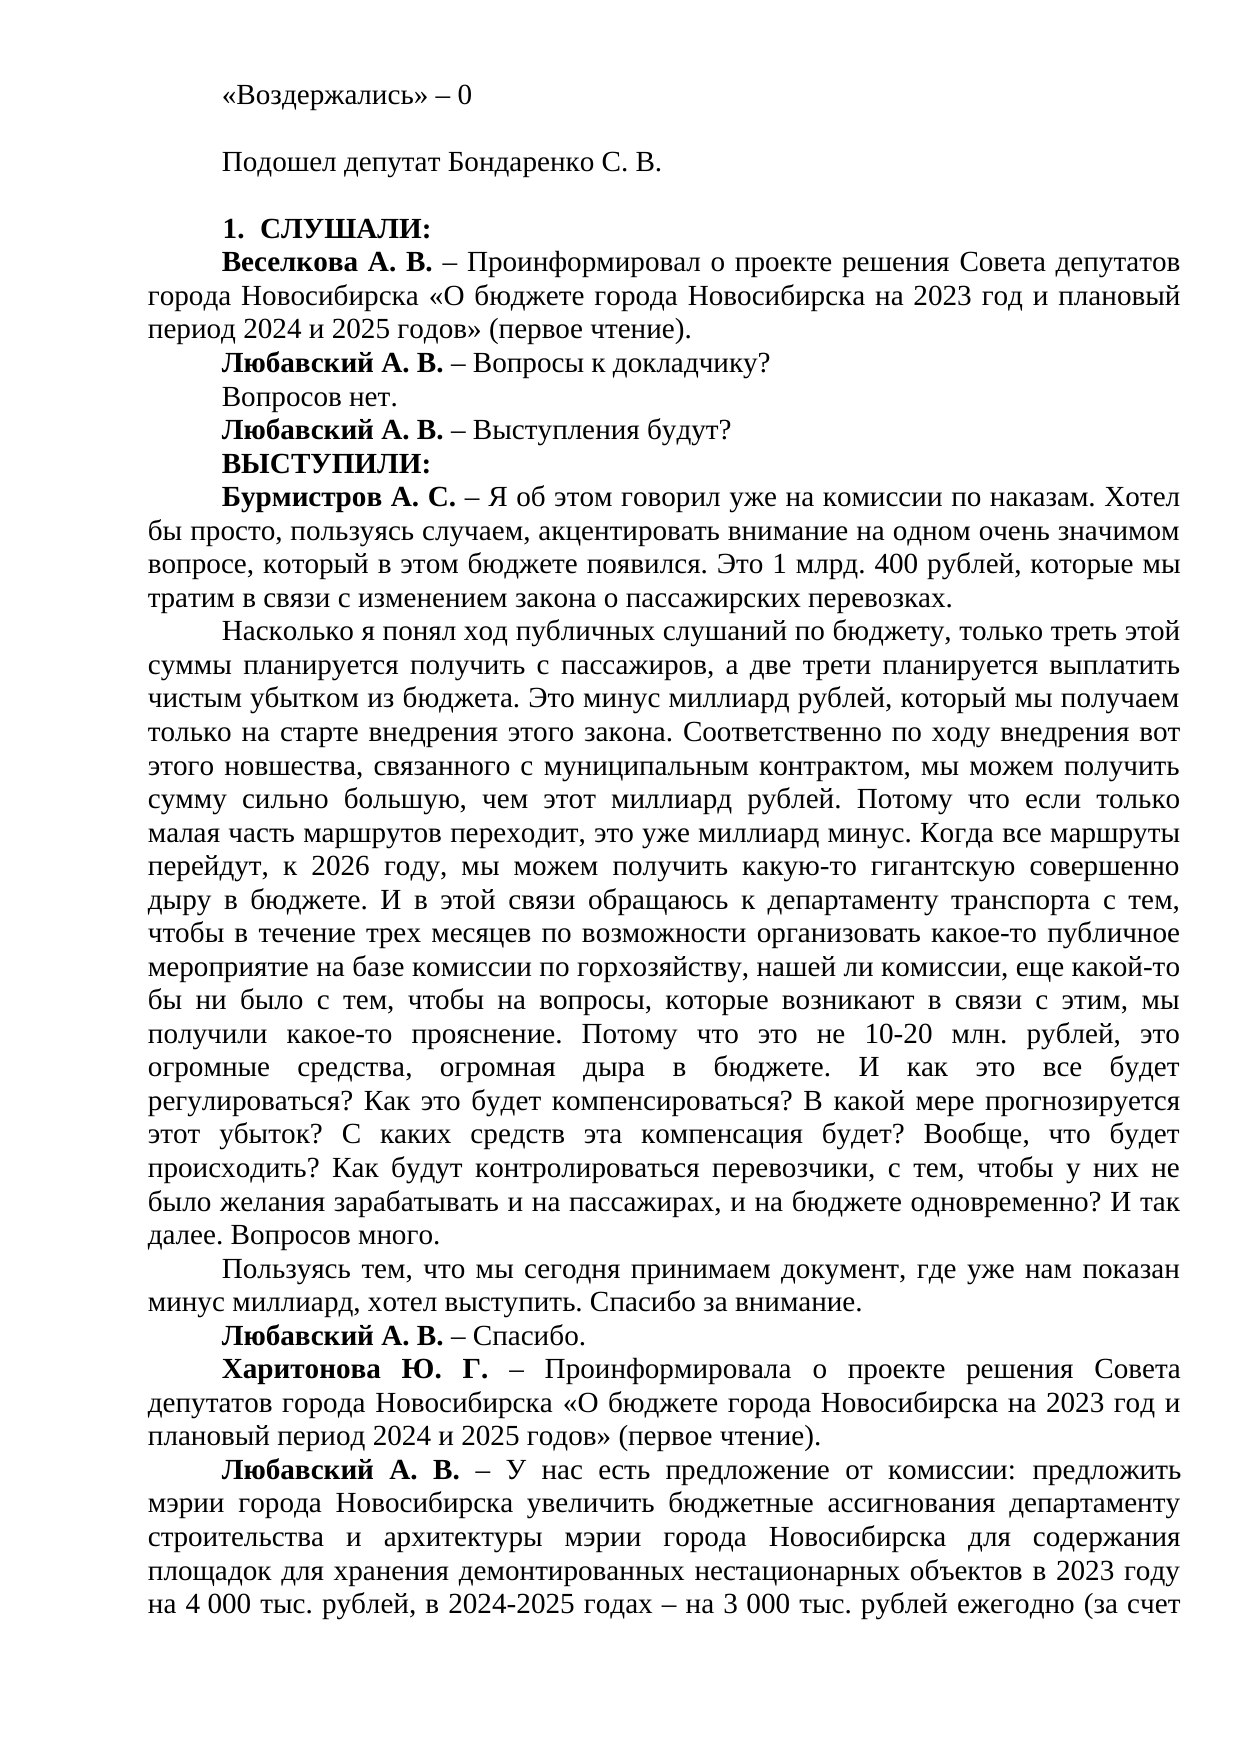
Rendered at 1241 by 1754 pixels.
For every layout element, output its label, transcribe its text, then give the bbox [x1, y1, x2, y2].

text Любавский А. В. – Выступления будут? [148, 412, 1181, 446]
list СЛУШАЛИ: [222, 211, 1181, 244]
text Любавский А. В. – Вопросы к докладчику? [148, 345, 1181, 379]
text Пользуясь тем, что мы сегодня принимаем документ, где уже нам показан минус миллиард, хотел выступить. Спасибо за внимание. [148, 1251, 1181, 1318]
text Харитонова Ю. Г. – Проинформировала о проекте решения Совета депутатов города Новосибирска «О бюджете города Новосибирска на 2023 год и плановый период 2024 и 2025 годов» (первое чтение). [148, 1351, 1181, 1452]
text Бурмистров А. С. – Я об этом говорил уже на комиссии по наказам. Хотел бы просто, пользуясь случаем, акцентировать внимание на одном очень значимом вопросе, который в этом бюджете появился. Это 1 млрд. 400 рублей, которые мы тратим в связи с изменением закона о пассажирских перевозках. [148, 479, 1181, 613]
text Веселкова А. В. – Проинформировал о проекте решения Совета депутатов города Новосибирска «О бюджете города Новосибирска на 2023 год и плановый период 2024 и 2025 годов» (первое чтение). [148, 244, 1181, 345]
text Любавский А. В. – Спасибо. [148, 1318, 1181, 1351]
text Подошел депутат Бондаренко С. В. [148, 144, 1181, 177]
text «Воздержались» – 0 [148, 77, 1181, 110]
text Насколько я понял ход публичных слушаний по бюджету, только треть этой суммы планируется получить с пассажиров, а две трети планируется выплатить чистым убытком из бюджета. Это минус миллиард рублей, который мы получаем только на старте внедрения этого закона. Соответственно по ходу внедрения вот этого новшества, связанного с муниципальным контрактом, мы можем получить сумму сильно большую, чем этот миллиард рублей. Потому что если только малая часть маршрутов переходит, это уже миллиард минус. Когда все маршруты перейдут, к 2026 году, мы можем получить какую-то гигантскую совершенно дыру в бюджете. И в этой связи обращаюсь к департаменту транспорта с тем, чтобы в течение трех месяцев по возможности организовать какое-то публичное мероприятие на базе комиссии по горхозяйству, нашей ли комиссии, еще какой-то бы ни было с тем, чтобы на вопросы, которые возникают в связи с этим, мы получили какое-то прояснение. Потому что это не 10-20 млн. рублей, это огромные средства, огромная дыра в бюджете. И как это все будет регулироваться? Как это будет компенсироваться? В какой мере прогнозируется этот убыток? С каких средств эта компенсация будет? Вообще, что будет происходить? Как будут контролироваться перевозчики, с тем, чтобы у них не было желания зарабатывать и на пассажирах, и на бюджете одновременно? И так далее. Вопросов много. [148, 613, 1181, 1251]
text Вопросов нет. [148, 379, 1181, 412]
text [148, 1452, 1181, 1620]
text ВЫСТУПИЛИ: [148, 446, 1181, 479]
